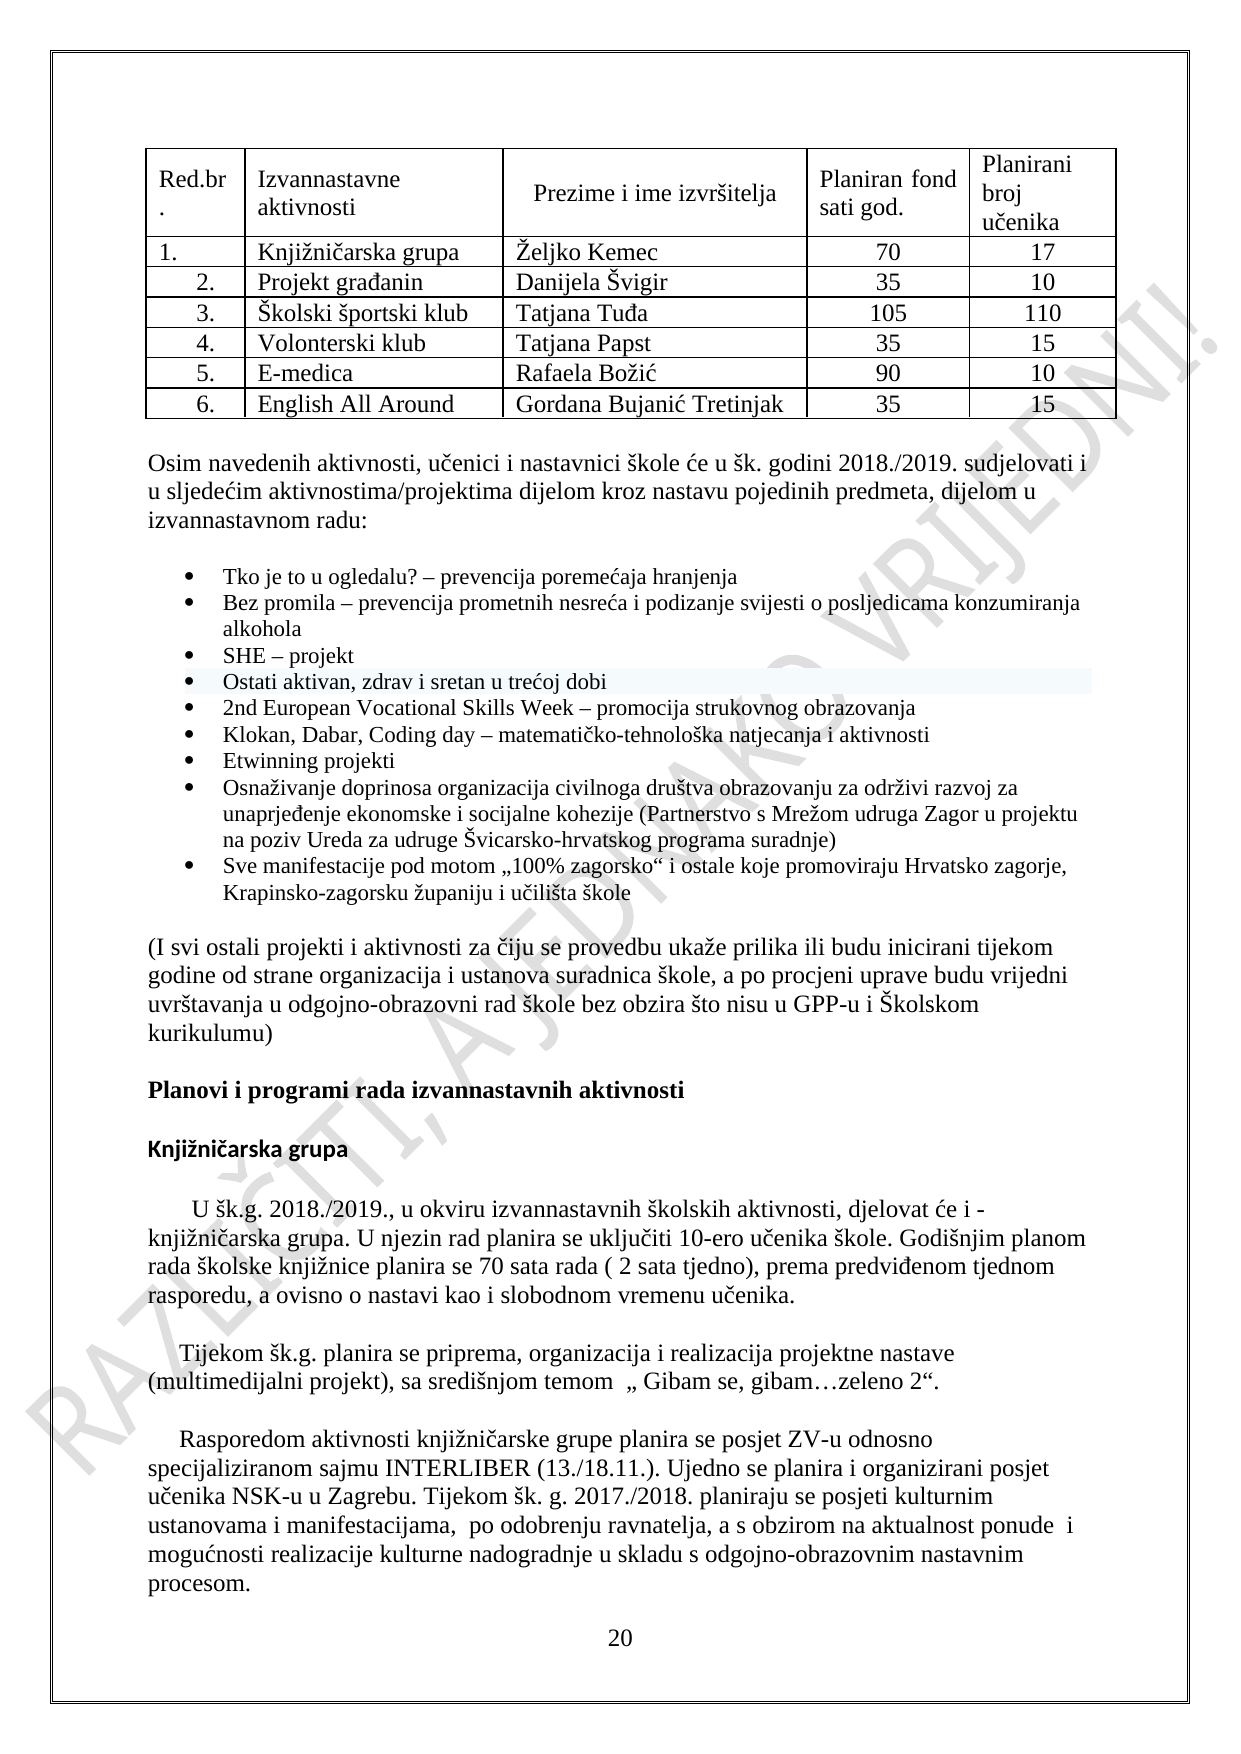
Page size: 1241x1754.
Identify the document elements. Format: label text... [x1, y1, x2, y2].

list 2nd European Vocational Skills Week – promocija strukovnog obrazovanja [185, 694, 1092, 721]
table_cell 105 [808, 298, 969, 326]
table_cell 110 [970, 298, 1115, 326]
table_cell 35 [808, 328, 969, 357]
table_cell 70 [808, 237, 969, 266]
table_cell 15 [970, 328, 1115, 357]
table_header Planirani broj učenika [970, 149, 1115, 236]
list Sve manifestacije pod motom „100% zagorsko“ i ostale koje promoviraju Hrvatsko zagorje, Krapinsko-zagorsku županiju i učilišta škole [185, 853, 1092, 905]
text Osim navedenih aktivnosti, učenici i nastavnici škole će u šk. godini 2018./2019. sudjelovati i u sljedećim aktivnostima/projektima dijelom kroz nastavu pojedinih predmeta, dijelom u izvannastavnom radu: [148, 448, 1092, 534]
table_cell Danijela Švigir [504, 267, 806, 296]
text Tijekom šk.g. planira se priprema, organizacija i realizacija projektne nastave (multimedijalni projekt), sa središnjom temom „ Gibam se, gibam…zeleno 2“. [148, 1338, 1092, 1395]
text Planovi i programi rada izvannastavnih aktivnosti [148, 1075, 1092, 1104]
table_cell Knjižničarska grupa [246, 237, 502, 266]
table_cell 10 [970, 358, 1115, 387]
list Osnaživanje doprinosa organizacija civilnoga društva obrazovanju za održivi razvoj za unaprjeđenje ekonomske i socijalne kohezije (Partnerstvo s Mrežom udruga Zagor u projektu na poziv Ureda za udruge Švicarsko-hrvatskog programa suradnje) [185, 773, 1092, 853]
table_cell 35 [808, 267, 969, 296]
table_cell Tatjana Tuđa [504, 298, 806, 326]
table_cell Tatjana Papst [504, 328, 806, 357]
text Rasporedom aktivnosti knjižničarske grupe planira se posjet ZV-u odnosno specijaliziranom sajmu INTERLIBER (13./18.11.). Ujedno se planira i organizirani posjet učenika NSK-u u Zagrebu. Tijekom šk. g. 2017./2018. planiraju se posjeti kulturnim ustanovama i manifestacijama, po odobrenju ravnatelja, a s obzirom na aktualnost ponude i mogućnosti realizacije kulturne nadogradnje u skladu s odgojno-obrazovnim nastavnim procesom. [148, 1424, 1092, 1596]
list Tko je to u ogledalu? – prevencija poremećaja hranjenja [185, 563, 1092, 589]
table_cell [147, 389, 244, 417]
table_header Prezime i ime izvršitelja [504, 149, 806, 236]
table_cell 17 [970, 237, 1115, 266]
table_cell Školski športski klub [246, 298, 502, 326]
table_cell English All Around [246, 389, 502, 417]
table_header Red.br. [147, 149, 244, 236]
list Etwinning projekti [185, 747, 1092, 773]
table_header Planiran fond sati god. [808, 149, 969, 236]
list Klokan, Dabar, Coding day – matematičko-tehnološka natjecanja i aktivnosti [185, 721, 1092, 747]
table_cell Rafaela Božić [504, 358, 806, 387]
list Ostati aktivan, zdrav i sretan u trećoj dobi [185, 668, 1092, 694]
table_cell [147, 328, 244, 357]
text Knjižničarska grupa [148, 1133, 1092, 1163]
table_cell 10 [970, 267, 1115, 296]
table_cell 35 [808, 389, 969, 417]
table_cell [147, 267, 244, 296]
table_cell 90 [808, 358, 969, 387]
table_cell E-medica [246, 358, 502, 387]
table_cell Volonterski klub [246, 328, 502, 357]
list Bez promila – prevencija prometnih nesreća i podizanje svijesti o posljedicama konzumiranja alkohola [185, 589, 1092, 642]
table_cell Gordana Bujanić Tretinjak [504, 389, 806, 417]
text (I svi ostali projekti i aktivnosti za čiju se provedbu ukaže prilika ili budu inicirani tijekom godine od strane organizacija i ustanova suradnica škole, a po procjeni uprave budu vrijedni uvrštavanja u odgojno-obrazovni rad škole bez obzira što nisu u GPP-u i Školskom kurikulumu) [148, 932, 1092, 1047]
table_cell [147, 237, 244, 266]
table_cell [147, 358, 244, 387]
table_header Izvannastavne aktivnosti [246, 149, 502, 236]
list SHE – projekt [185, 642, 1092, 668]
text U šk.g. 2018./2019., u okviru izvannastavnih školskih aktivnosti, djelovat će i - knjižničarska grupa. U njezin rad planira se uključiti 10-ero učenika škole. Godišnjim planom rada školske knjižnice planira se 70 sata rada ( 2 sata tjedno), prema predviđenom tjednom rasporedu, a ovisno o nastavi kao i slobodnom vremenu učenika. [148, 1194, 1092, 1309]
table_cell 15 [970, 389, 1115, 417]
table_cell Projekt građanin [246, 267, 502, 296]
table_cell Željko Kemec [504, 237, 806, 266]
table_cell [147, 298, 244, 326]
